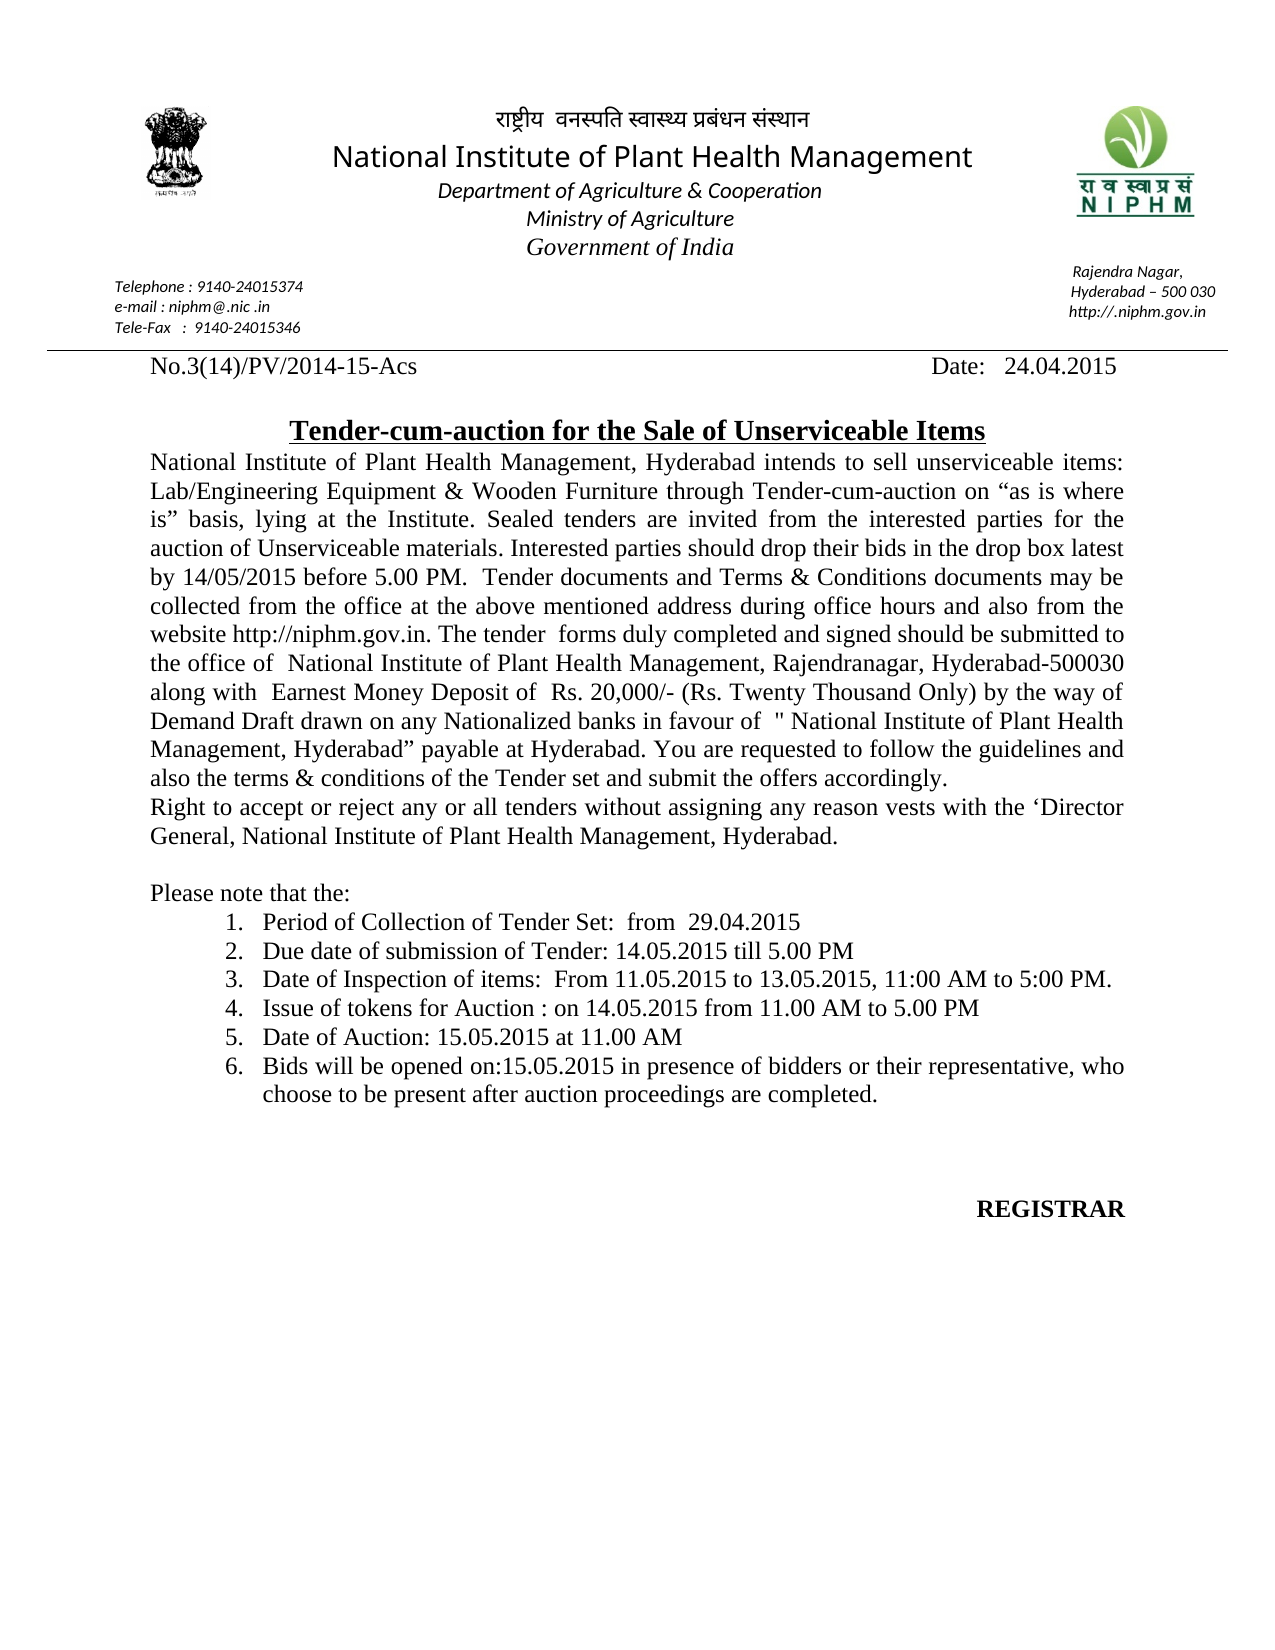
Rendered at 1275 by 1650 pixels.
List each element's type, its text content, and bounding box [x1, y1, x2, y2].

table_header [1050, 107, 1228, 261]
table_header राष्ट्रीय वनस्पति स्वास्थ्य प्रबंधन संस्थान National Institute of Plant Health Management Department of Agriculture & Cooperation Ministry of Agriculture Government of India [255, 107, 1050, 261]
list Bids will be opened on:15.05.2015 in presence of bidders or their representative, who choose to be present after auction proceedings are completed. [225, 1051, 1125, 1108]
list Date of Auction: 15.05.2015 at 11.00 AM [225, 1022, 1125, 1051]
text REGISTRAR [150, 1194, 1125, 1222]
text National Institute of Plant Health Management, Hyderabad intends to sell unserviceable items: Lab/Engineering Equipment & Wooden Furniture through Tender-cum-auction on “as is where is” basis, lying at the Institute. Sealed tenders are invited from the interested parties for the auction of Unserviceable materials. Interested parties should drop their bids in the drop box latest by 14/05/2015 before 5.00 PM. Tender documents and Terms & Conditions documents may be collected from the office at the above mentioned address during office hours and also from the website http://niphm.gov.in. The tender forms duly completed and signed should be submitted to the office of National Institute of Plant Health Management, Rajendranagar, Hyderabad-500030 along with Earnest Money Deposit of Rs. 20,000/- (Rs. Twenty Thousand Only) by the way of Demand Draft drawn on any Nationalized banks in favour of " National Institute of Plant Health Management, Hyderabad” payable at Hyderabad. You are requested to follow the guidelines and also the terms & conditions of the Tender set and submit the offers accordingly. [150, 447, 1125, 792]
table_cell Telephone : 9140-24015374 e-mail : niphm@.nic .in Tele-Fax : 9140-24015346 [47, 261, 1050, 350]
picture [1076, 106, 1195, 217]
list Date of Inspection of items: From 11.05.2015 to 13.05.2015, 11:00 AM to 5:00 PM. [225, 964, 1125, 993]
table_header [47, 107, 255, 261]
text Right to accept or reject any or all tenders without assigning any reason vests with the ‘Director General, National Institute of Plant Health Management, Hyderabad. [150, 792, 1125, 849]
text Tender-cum-auction for the Sale of Unserviceable Items [150, 413, 1125, 447]
list Issue of tokens for Auction : on 14.05.2015 from 11.00 AM to 5.00 PM [225, 993, 1125, 1022]
text No.3(14)/PV/2014-15-Acs Date: 24.04.2015 [150, 351, 1125, 380]
list Period of Collection of Tender Set: from 29.04.2015 [225, 907, 1125, 936]
text Please note that the: [150, 878, 1125, 907]
list Due date of submission of Tender: 14.05.2015 till 5.00 PM [225, 936, 1125, 964]
table_cell Rajendra Nagar, Hyderabad – 500 030 http://.niphm.gov.in [1050, 261, 1228, 350]
